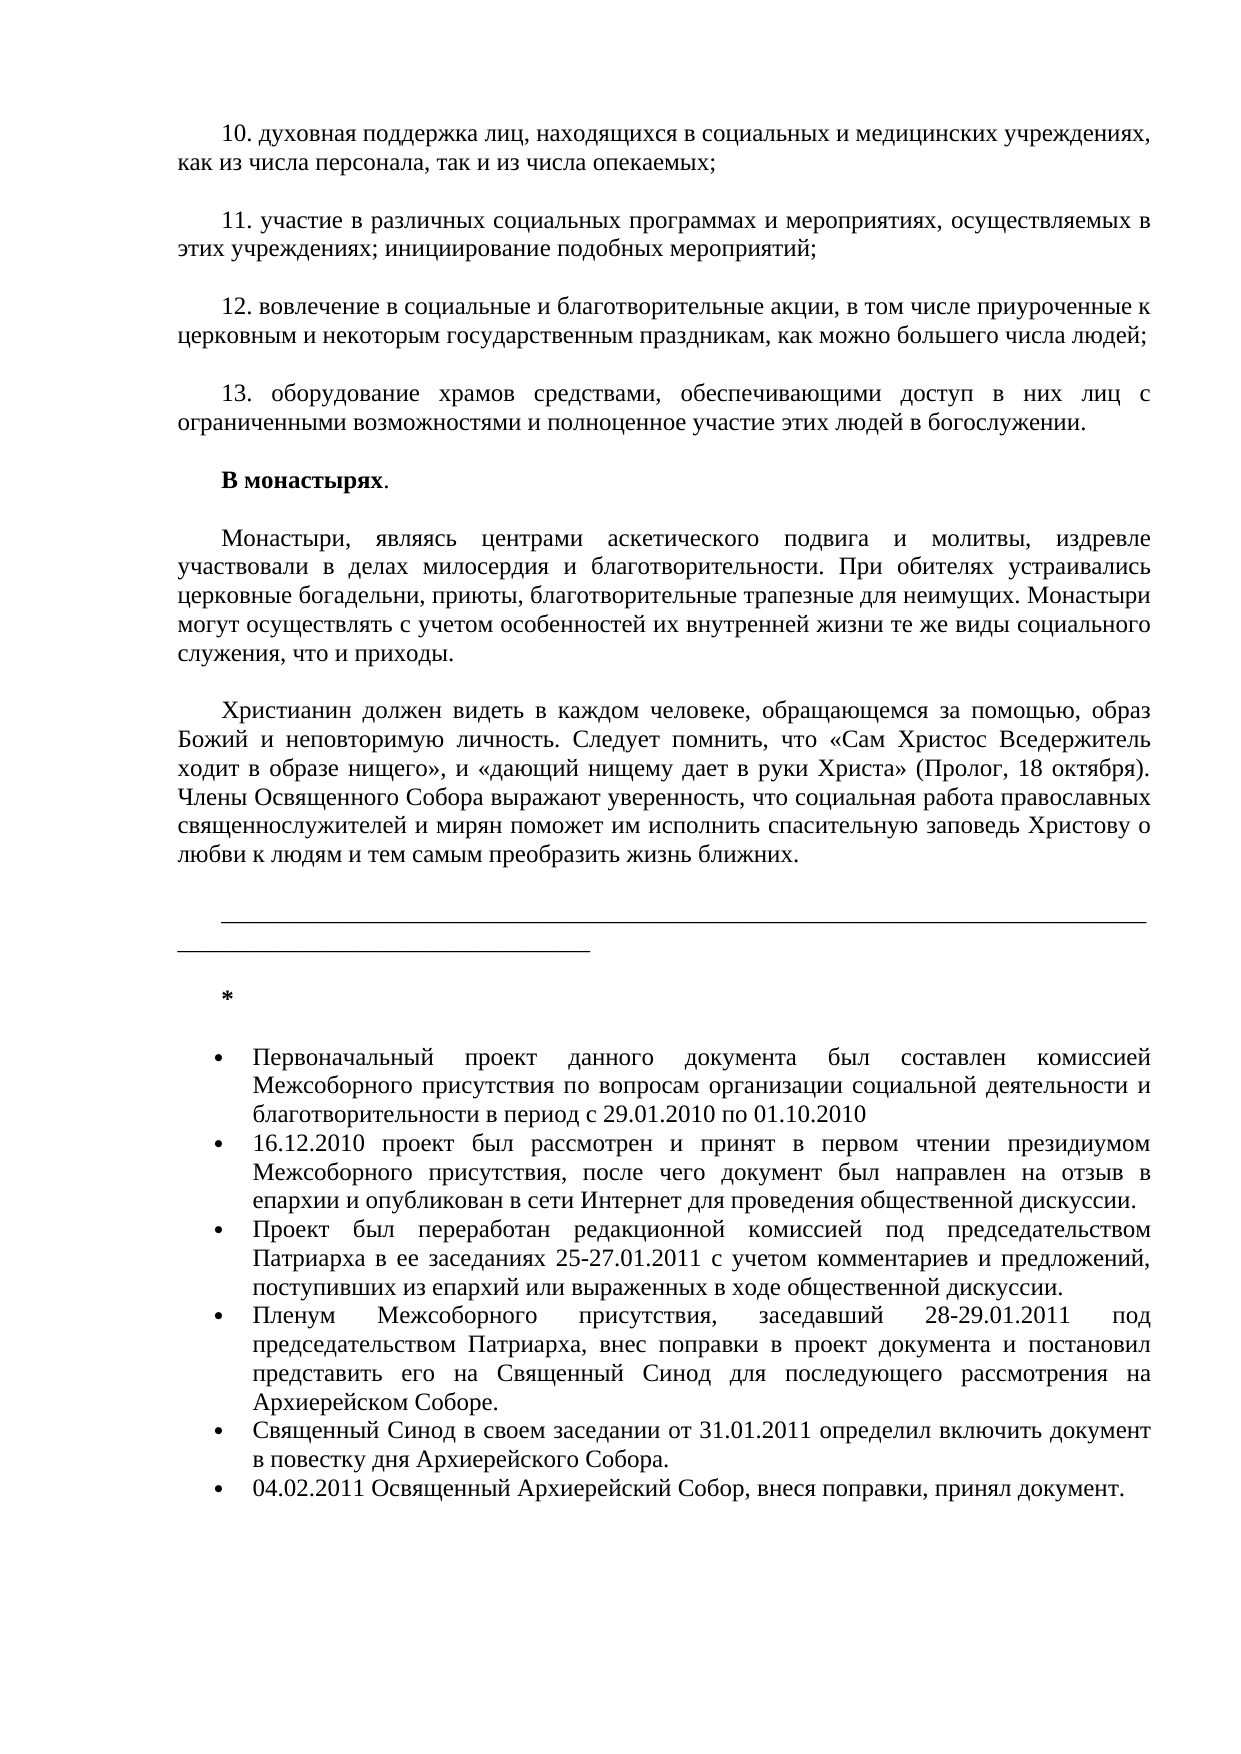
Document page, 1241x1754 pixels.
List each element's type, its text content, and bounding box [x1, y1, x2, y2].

text * [177, 984, 1152, 1013]
list 04.02.2011 Освященный Архиерейский Собор, внеся поправки, принял документ. [215, 1473, 1152, 1502]
text ___________________________________________________________________________________________________________ [177, 897, 1152, 955]
list Проект был переработан редакционной комиссией под председательством Патриарха в ее заседаниях 25-27.01.2011 с учетом комментариев и предложений, поступивших из епархий или выраженных в ходе общественной дискуссии. [215, 1214, 1152, 1301]
text 10. духовная поддержка лиц, находящихся в социальных и медицинских учреждениях, как из числа персонала, так и из числа опекаемых; [177, 118, 1152, 176]
text 13. оборудование храмов средствами, обеспечивающими доступ в них лиц с ограниченными возможностями и полноценное участие этих людей в богослужении. [177, 378, 1152, 436]
list Пленум Межсоборного присутствия, заседавший 28-29.01.2011 под председательством Патриарха, внес поправки в проект документа и постановил представить его на Священный Синод для последующего рассмотрения на Архиерейском Соборе. [215, 1301, 1152, 1416]
list Священный Синод в своем заседании от 31.01.2011 определил включить документ в повестку дня Архиерейского Собора. [215, 1416, 1152, 1473]
text В монастырях. [177, 465, 1152, 493]
text 11. участие в различных социальных программах и мероприятиях, осуществляемых в этих учреждениях; инициирование подобных мероприятий; [177, 205, 1152, 262]
list Первоначальный проект данного документа был составлен комиссией Межсоборного присутствия по вопросам организации социальной деятельности и благотворительности в период с 29.01.2010 по 01.10.2010 [215, 1042, 1152, 1128]
text 12. вовлечение в социальные и благотворительные акции, в том числе приуроченные к церковным и некоторым государственным праздникам, как можно большего числа людей; [177, 291, 1152, 349]
text Христианин должен видеть в каждом человеке, обращающемся за помощью, образ Божий и неповторимую личность. Следует помнить, что «Сам Христос Вседержитель ходит в образе нищего», и «дающий нищему дает в руки Христа» (Пролог, 18 октября). Члены Освященного Собора выражают уверенность, что социальная работа православных священнослужителей и мирян поможет им исполнить спасительную заповедь Христову о любви к людям и тем самым преобразить жизнь ближних. [177, 696, 1152, 868]
list 16.12.2010 проект был рассмотрен и принят в первом чтении президиумом Межсоборного присутствия, после чего документ был направлен на отзыв в епархии и опубликован в сети Интернет для проведения общественной дискуссии. [215, 1128, 1152, 1214]
text Монастыри, являясь центрами аскетического подвига и молитвы, издревле участвовали в делах милосердия и благотворительности. При обителях устраивались церковные богадельни, приюты, благотворительные трапезные для неимущих. Монастыри могут осуществлять с учетом особенностей их внутренней жизни те же виды социального служения, что и приходы. [177, 523, 1152, 666]
